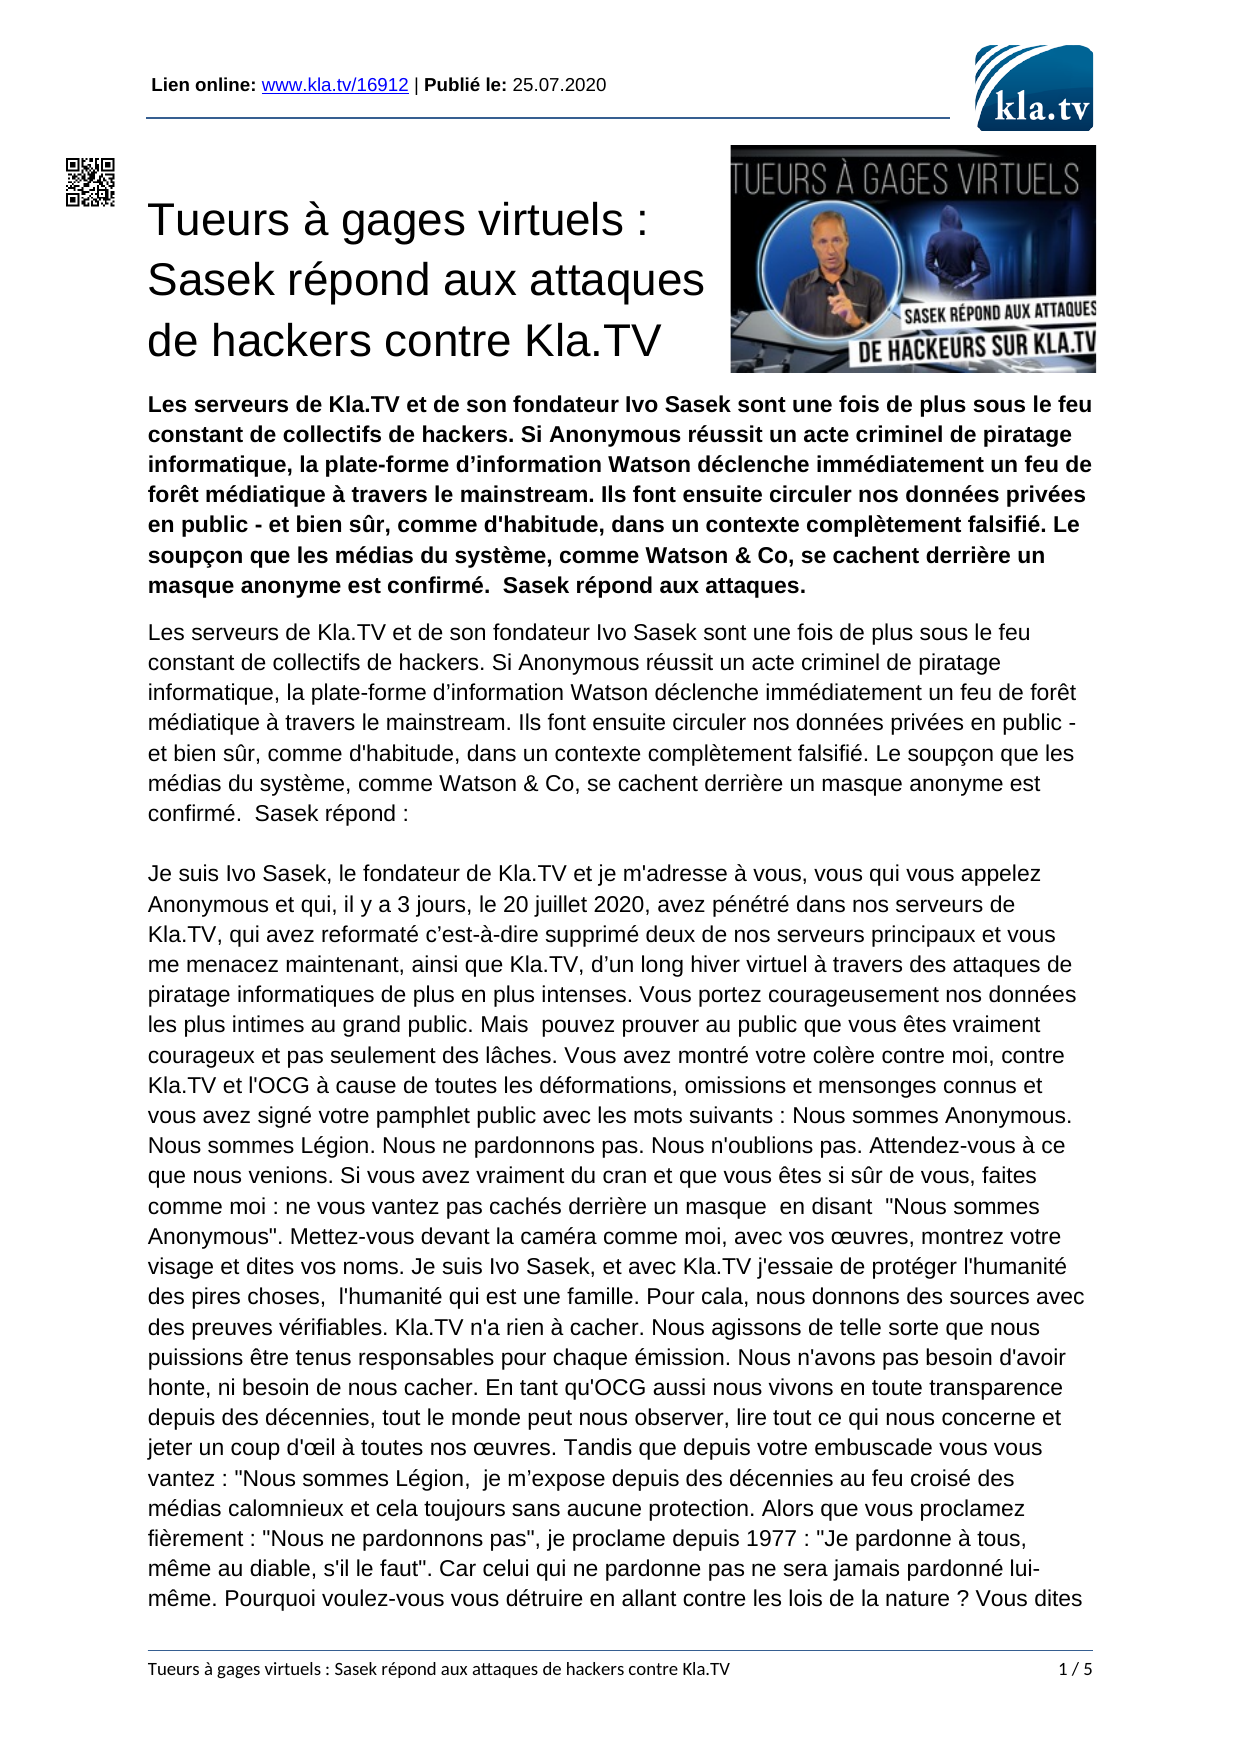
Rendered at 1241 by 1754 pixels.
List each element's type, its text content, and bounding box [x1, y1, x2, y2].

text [148, 619, 1093, 1612]
text Les serveurs de Kla.TV et de son fondateur Ivo Sasek sont une fois de plus sous le feu constant de collectifs de hackers. Si Anonymous réussit un acte criminel de piratage informatique, la plate-forme d’information Watson déclenche immédiatement un feu de forêt médiatique à travers le mainstream. Ils font ensuite circuler nos données privées en public - et bien sûr, comme d'habitude, dans un contexte complètement falsifié. Le soupçon que les médias du système, comme Watson & Co, se cachent derrière un masque anonyme est confirmé. Sasek répond aux attaques. [148, 391, 1093, 598]
text Tueurs à gages virtuels : Sasek répond aux attaques de hackers contre Kla.TV [148, 192, 1093, 366]
